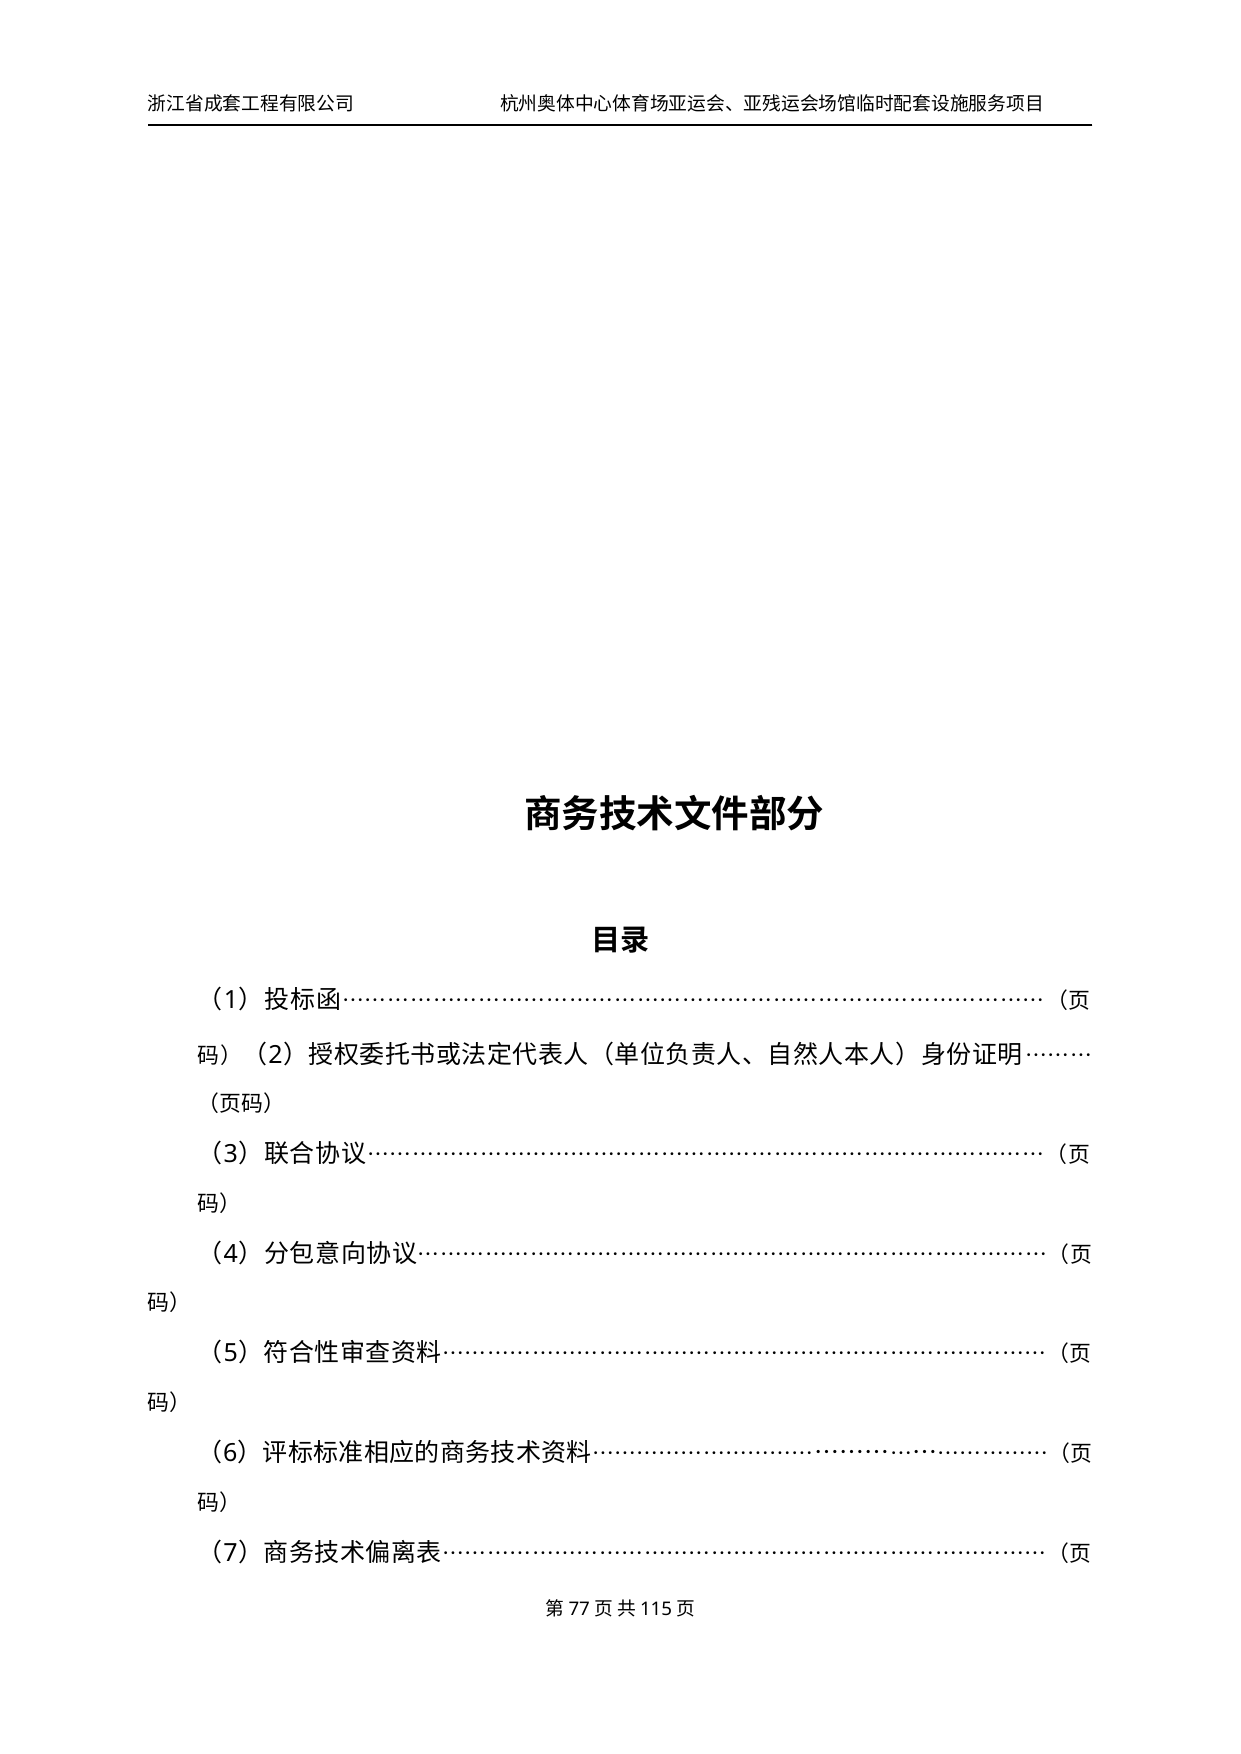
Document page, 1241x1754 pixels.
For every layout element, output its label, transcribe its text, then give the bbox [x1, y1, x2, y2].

text 目录 [148, 916, 1092, 959]
text （4）分包意向协议…………………………………………………………………………（页码） [148, 1233, 1092, 1317]
text （3）联合协议………………………………………………………………………………（页码） [198, 1134, 1092, 1217]
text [198, 1532, 1092, 1568]
text （5）符合性审查资料………………………………………………………………………（页码） [148, 1333, 1092, 1417]
text （1）投标函…………………………………………………………………………………（页码）（2）授权委托书或法定代表人（单位负责人、自然人本人）身份证明………（页码） [198, 980, 1092, 1118]
text （6）评标标准相应的商务技术资料……………………………………………………（页码） [198, 1432, 1092, 1516]
text 商务技术文件部分 [148, 784, 1049, 838]
